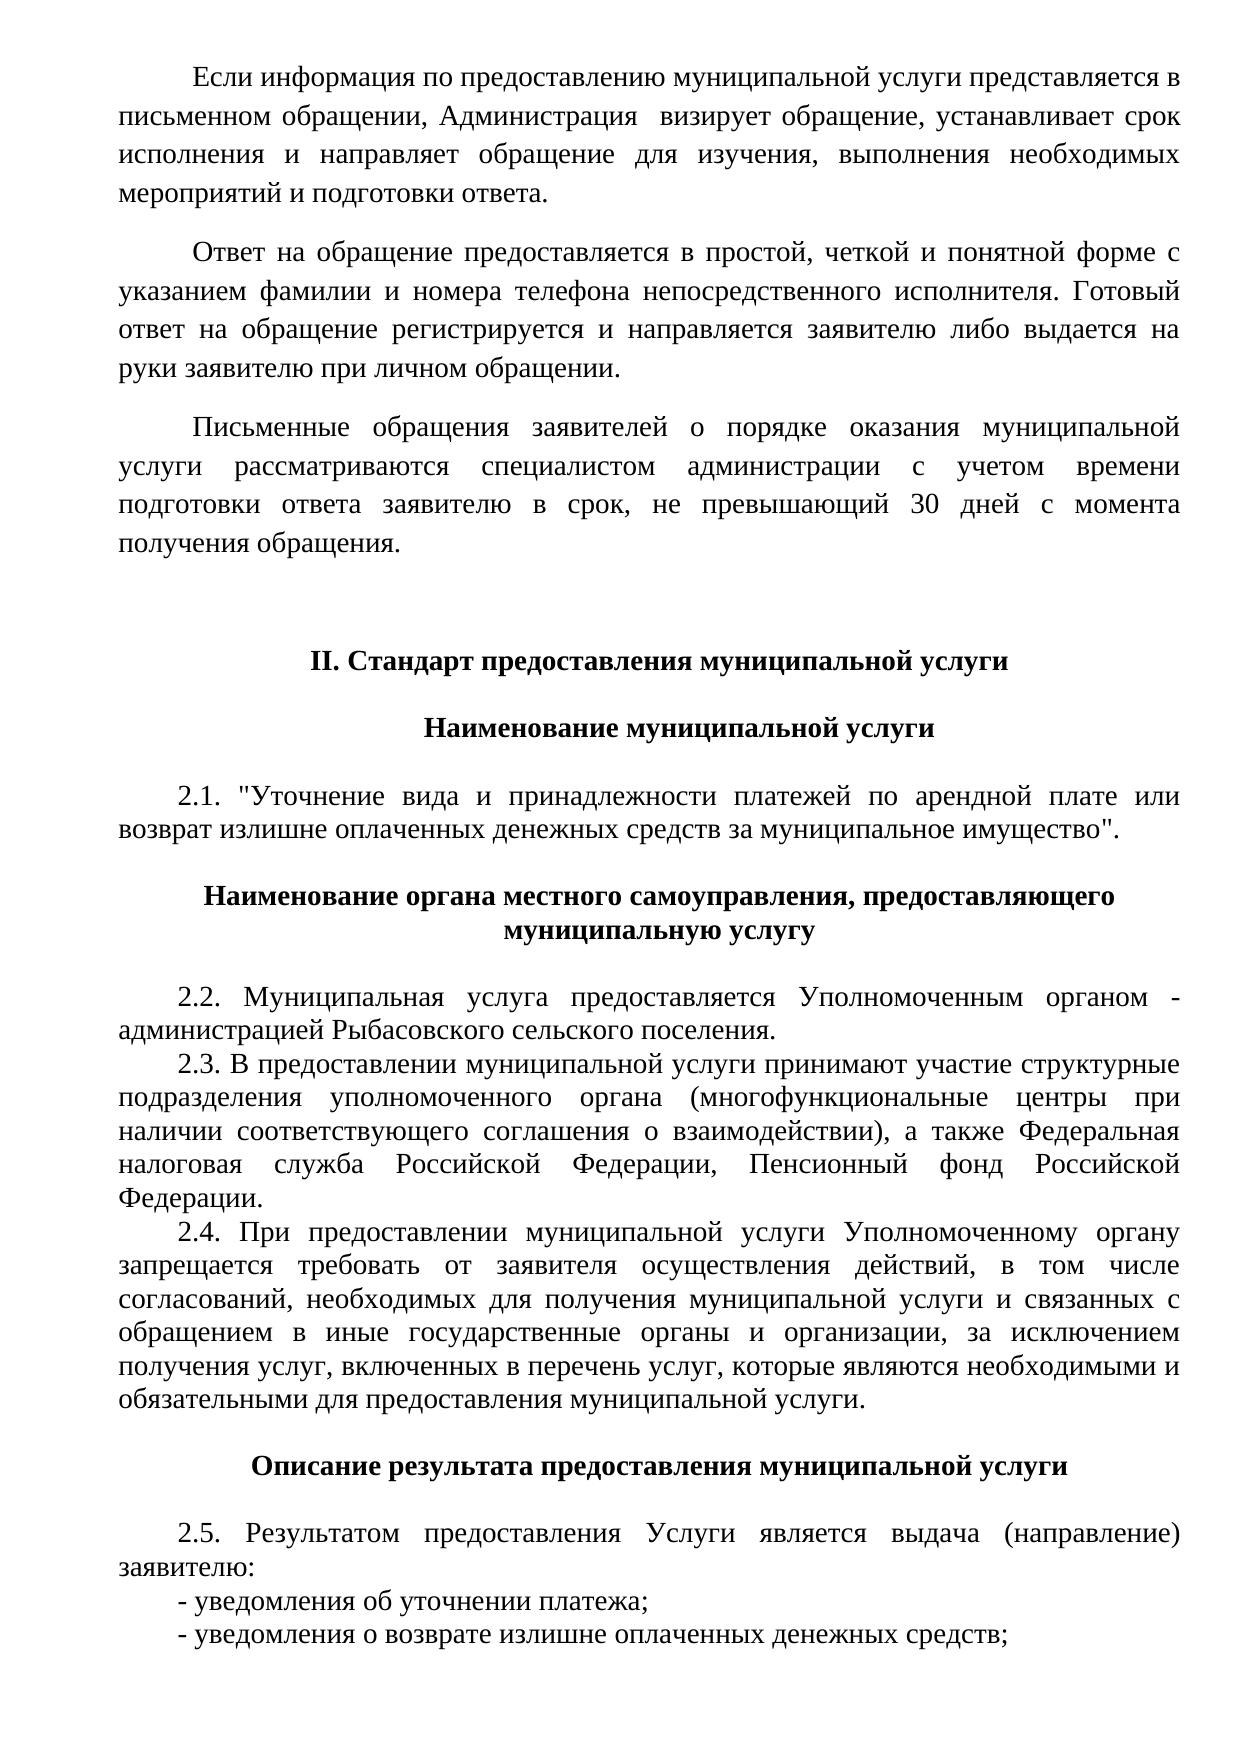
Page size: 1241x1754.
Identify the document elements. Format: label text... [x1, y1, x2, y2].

text 2.4. При предоставлении муниципальной услуги Уполномоченному органу запрещается требовать от заявителя осуществления действий, в том числе согласований, необходимых для получения муниципальной услуги и связанных с обращением в иные государственные органы и организации, за исключением получения услуг, включенных в перечень услуг, которые являются необходимыми и обязательными для предоставления муниципальной услуги. [118, 1214, 1181, 1415]
text - уведомления об уточнении платежа; [118, 1583, 1181, 1616]
text - уведомления о возврате излишне оплаченных денежных средств; [118, 1616, 1181, 1650]
text 2.1. "Уточнение вида и принадлежности платежей по арендной плате или возврат излишне оплаченных денежных средств за муниципальное имущество". [118, 778, 1181, 845]
text Если информация по предоставлению муниципальной услуги представляется в письменном обращении, Администрация визирует обращение, устанавливает срок исполнения и направляет обращение для изучения, выполнения необходимых мероприятий и подготовки ответа. [118, 59, 1181, 208]
text 2.5. Результатом предоставления Услуги является выдача (направление) заявителю: [118, 1516, 1181, 1583]
text Наименование муниципальной услуги [118, 711, 1181, 744]
subtitle Наименование органа местного самоуправления, предоставляющего муниципальную услугу [138, 878, 1181, 945]
text Письменные обращения заявителей о порядке оказания муниципальной услуги рассматриваются специалистом администрации с учетом времени подготовки ответа заявителю в срок, не превышающий 30 дней с момента получения обращения. [118, 409, 1181, 558]
text 2.3. В предоставлении муниципальной услуги принимают участие структурные подразделения уполномоченного органа (многофункциональные центры при наличии соответствующего соглашения о взаимодействии), а также Федеральная налоговая служба Российской Федерации, Пенсионный фонд Российской Федерации. [118, 1046, 1181, 1214]
text Ответ на обращение предоставляется в простой, четкой и понятной форме с указанием фамилии и номера телефона непосредственного исполнителя. Готовый ответ на обращение регистрируется и направляется заявителю либо выдается на руки заявителю при личном обращении. [118, 234, 1181, 383]
subtitle II. Стандарт предоставления муниципальной услуги [138, 643, 1181, 677]
subtitle Описание результата предоставления муниципальной услуги [138, 1448, 1181, 1482]
text 2.2. Муниципальная услуга предоставляется Уполномоченным органом - администрацией Рыбасовского сельского поселения. [118, 979, 1181, 1046]
